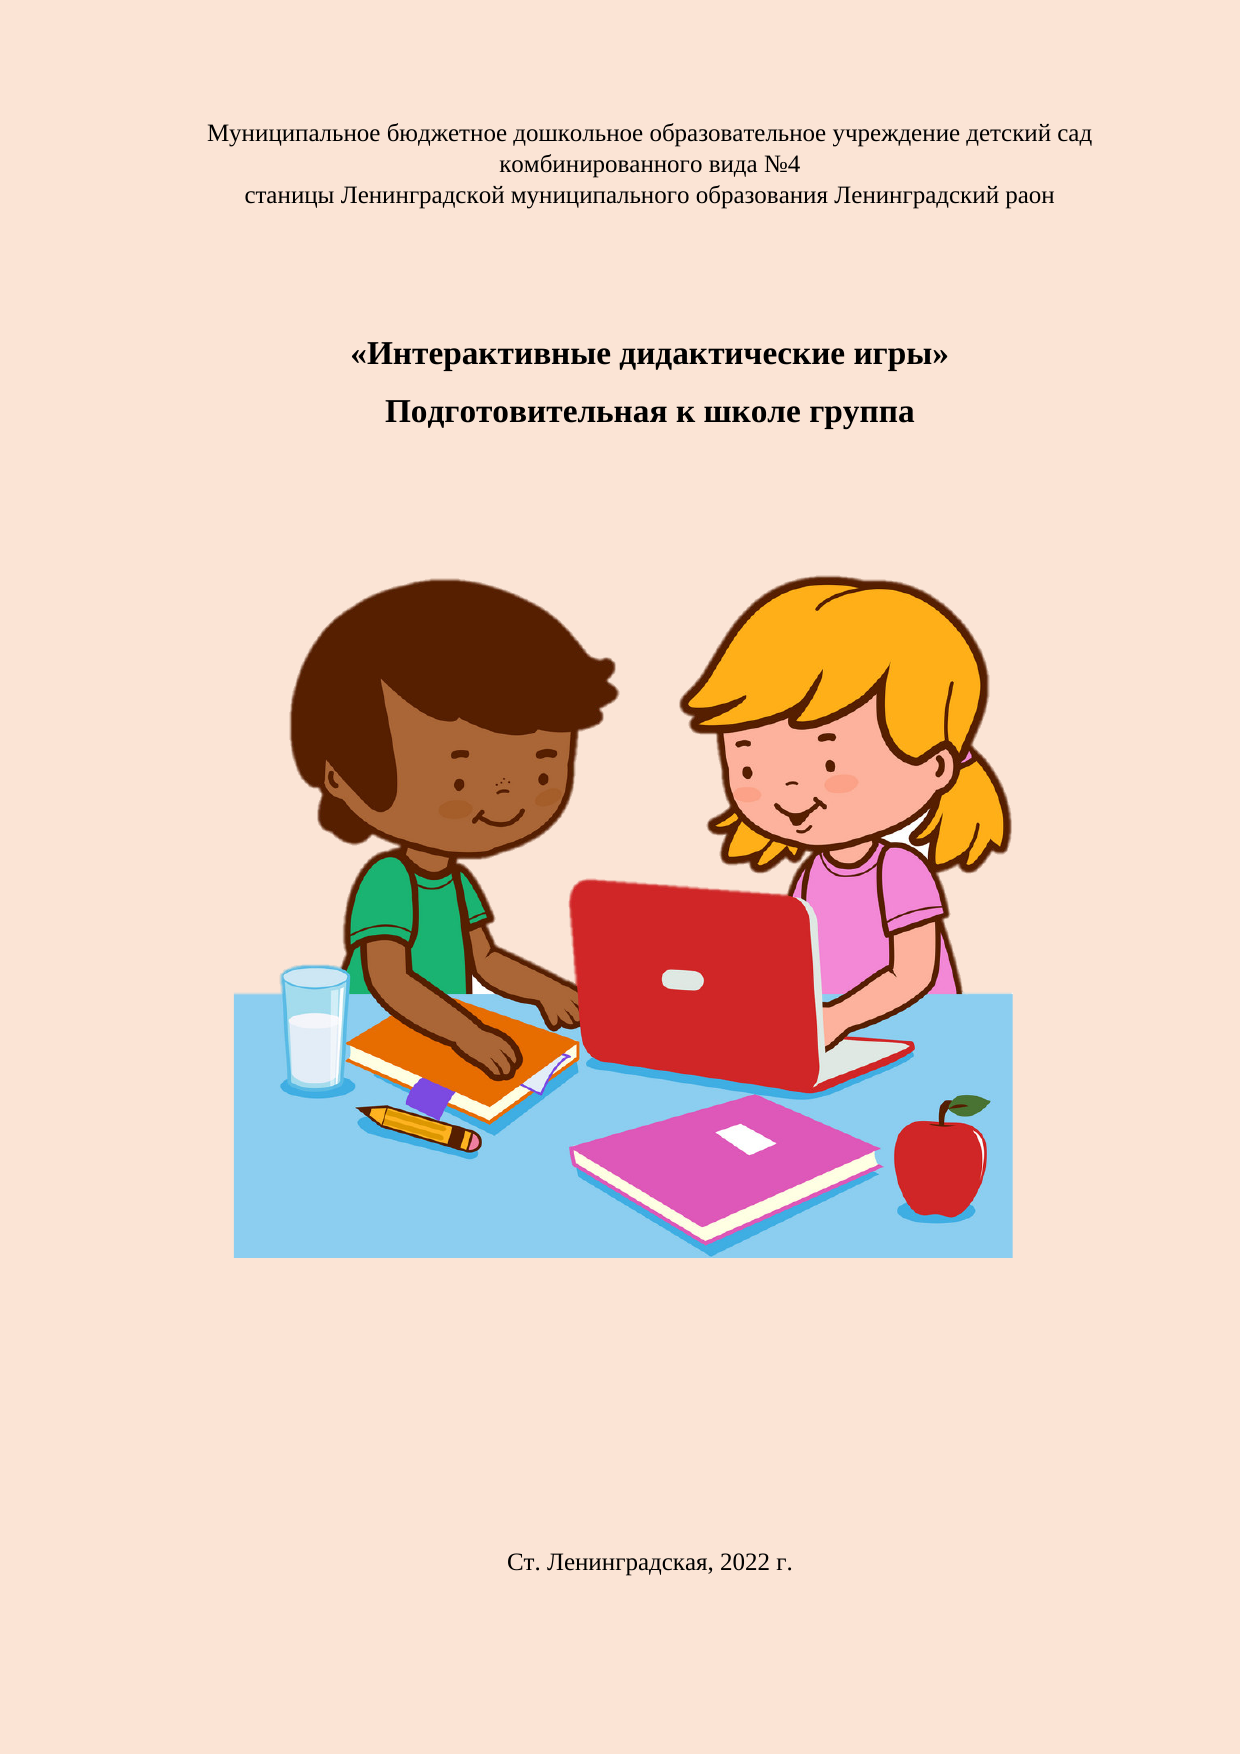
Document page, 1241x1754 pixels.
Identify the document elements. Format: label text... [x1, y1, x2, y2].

text Муниципальное бюджетное дошкольное образовательное учреждение детский сад комбинированного вида №4 станицы Ленинградской муниципального образования Ленинградский раон [177, 118, 1122, 209]
picture [233, 497, 1013, 1258]
text Ст. Ленинградская, 2022 г. [177, 1547, 1122, 1576]
text «Интерактивные дидактические игры» [177, 334, 1122, 372]
text Подготовительная к школе группа [177, 392, 1122, 430]
